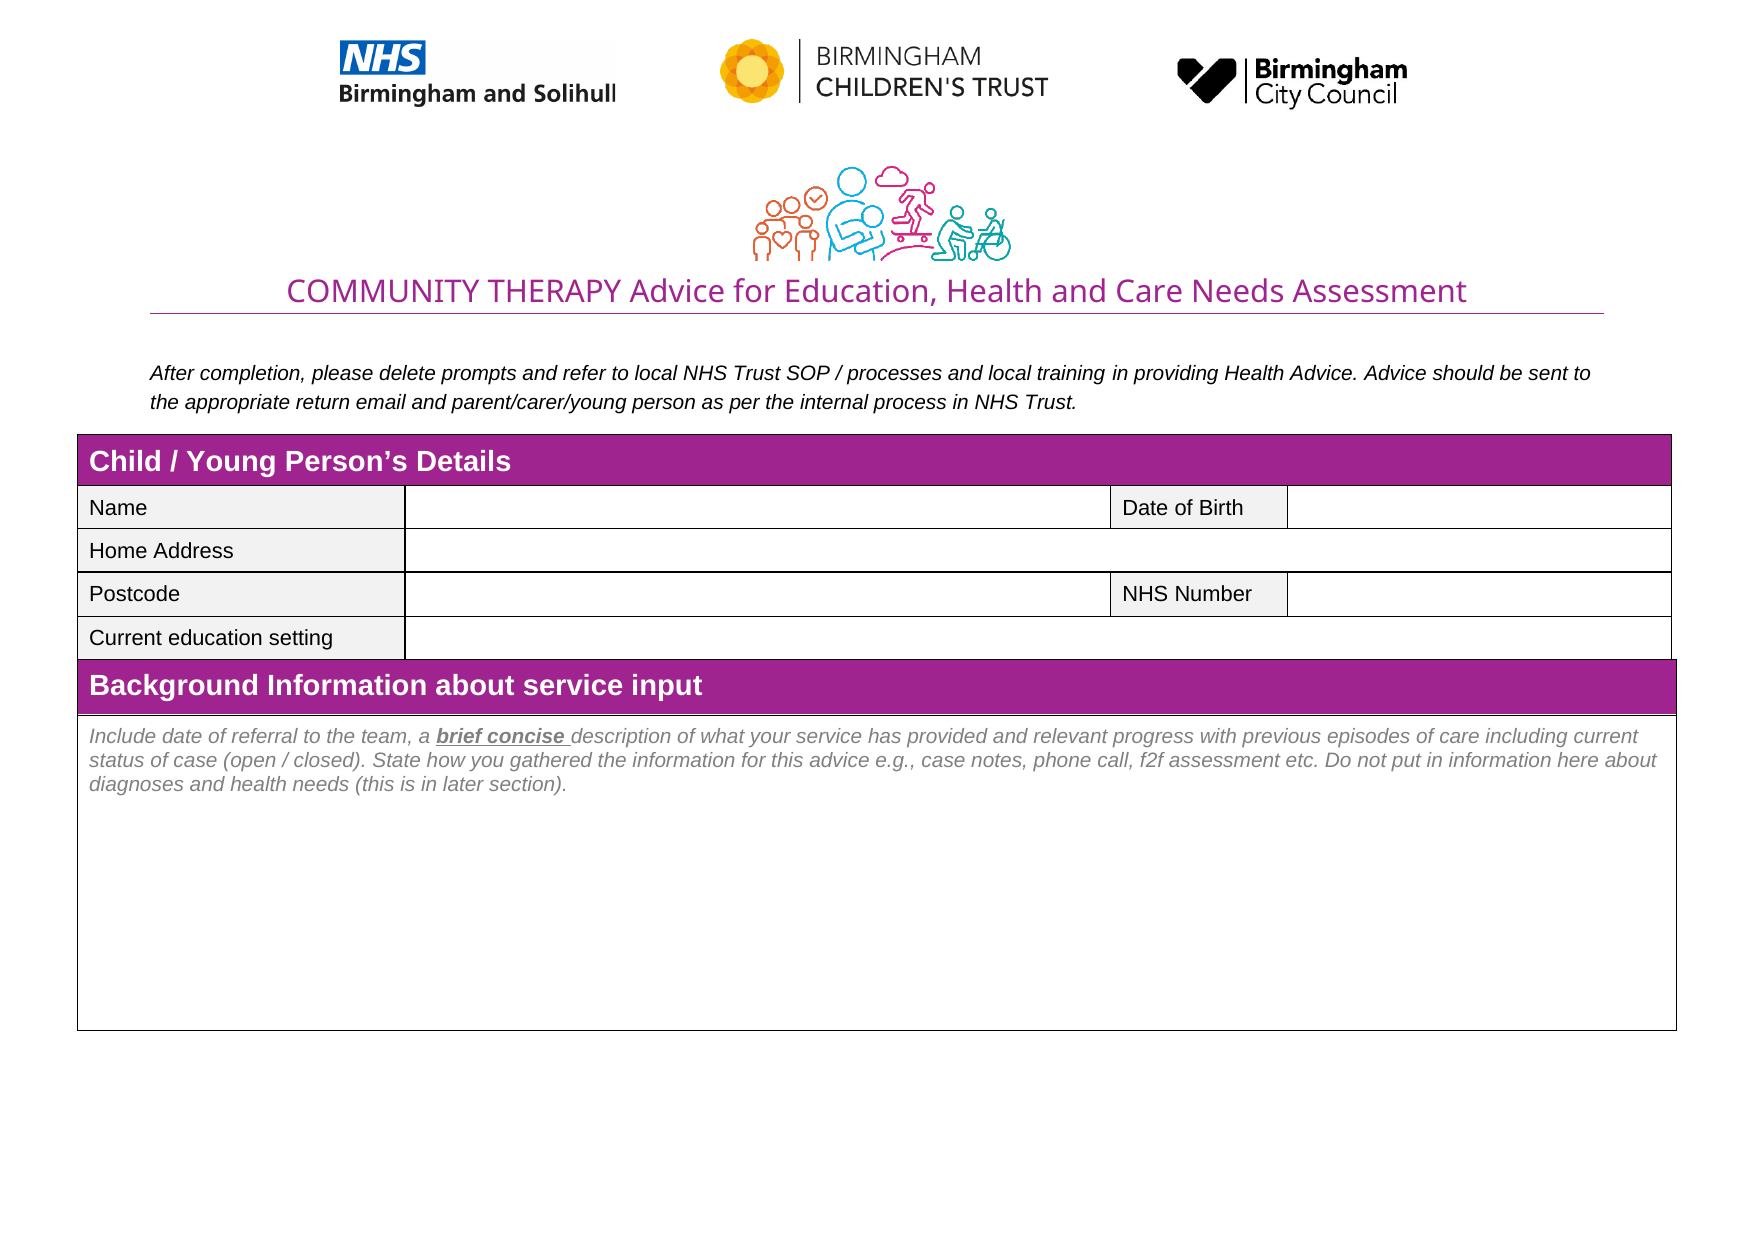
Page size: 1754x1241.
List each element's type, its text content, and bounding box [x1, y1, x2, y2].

picture [720, 39, 1049, 103]
table_cell [406, 486, 1110, 528]
table_cell Postcode [78, 573, 404, 616]
table_cell [406, 529, 1671, 571]
table_cell [1288, 573, 1671, 616]
picture [738, 151, 1025, 275]
picture [1164, 39, 1419, 121]
table_header Child / Young Person’s Details [78, 435, 1671, 485]
table_cell [1288, 486, 1671, 528]
table_cell Current education setting [78, 617, 404, 659]
table_cell NHS Number [1111, 573, 1287, 616]
text COMMUNITY THERAPY Advice for Education, Health and Care Needs Assessment [150, 269, 1604, 313]
table_cell Include date of referral to the team, a brief concise description of what your service has provided and relevant progress with previous episodes of care including current status of case (open / closed). State how you gathered the information for this advice e.g., case notes, phone call, f2f assessment etc. Do not put in information here about diagnoses and health needs (this is in later section). [78, 716, 1676, 1030]
table_cell [406, 617, 1671, 659]
table_cell [406, 573, 1110, 616]
table_cell Home Address [78, 529, 404, 571]
text After completion, please delete prompts and refer to local NHS Trust SOP / processes and local training in providing Health Advice. Advice should be sent to the appropriate return email and parent/carer/young person as per the internal process in NHS Trust. [150, 361, 1604, 415]
picture [340, 40, 616, 107]
table_cell Background Information about service input [78, 660, 1676, 714]
table_cell Name [78, 486, 404, 528]
table_cell Date of Birth [1111, 486, 1287, 528]
